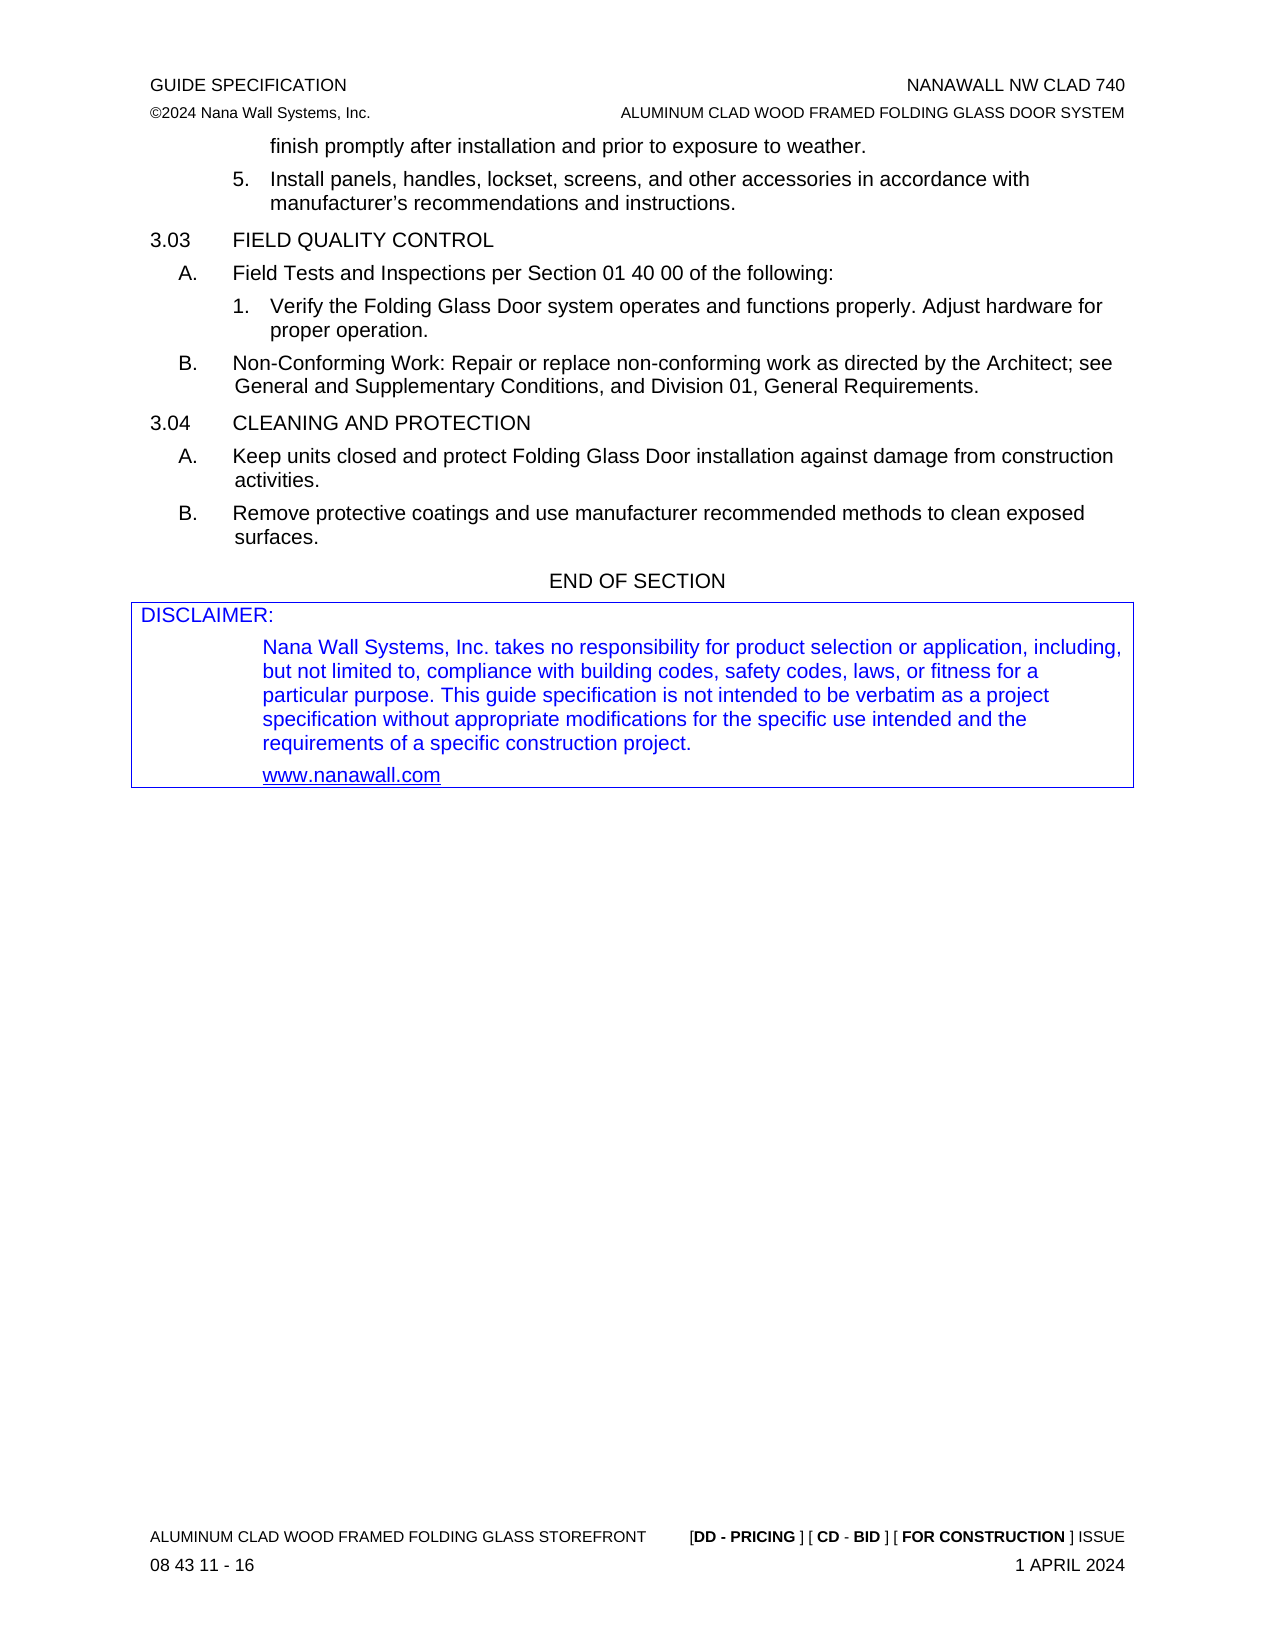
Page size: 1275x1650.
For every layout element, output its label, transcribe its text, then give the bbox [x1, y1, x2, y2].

subtitle Field Tests and Inspections per Section 01 40 00 of the following: [178, 261, 1125, 284]
text DISCLAIMER: [132, 603, 1133, 627]
text Nana Wall Systems, Inc. takes no responsibility for product selection or application, including, but not limited to, compliance with building codes, safety codes, laws, or fitness for a particular purpose. This guide specification is not intended to be verbatim as a project specification without appropriate modifications for the specific use intended and the requirements of a specific construction project. [132, 634, 1133, 755]
subtitle Keep units closed and protect Folding Glass Door installation against damage from construction activities. [178, 444, 1125, 492]
text END OF SECTION [150, 569, 1125, 593]
subtitle CLEANING AND PROTECTION [150, 411, 1125, 435]
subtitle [232, 134, 1125, 158]
subtitle Install panels, handles, lockset, screens, and other accessories in accordance with manufacturer’s recommendations and instructions. [232, 167, 1125, 215]
subtitle Remove protective coatings and use manufacturer recommended methods to clean exposed surfaces. [178, 501, 1125, 548]
subtitle Non-Conforming Work: Repair or replace non-conforming work as directed by the Architect; see General and Supplementary Conditions, and Division 01, General Requirements. [178, 350, 1125, 398]
text www.nanawall.com [132, 762, 1133, 787]
subtitle Verify the Folding Glass Door system operates and functions properly. Adjust hardware for proper operation. [232, 293, 1125, 341]
subtitle FIELD QUALITY CONTROL [150, 228, 1125, 252]
